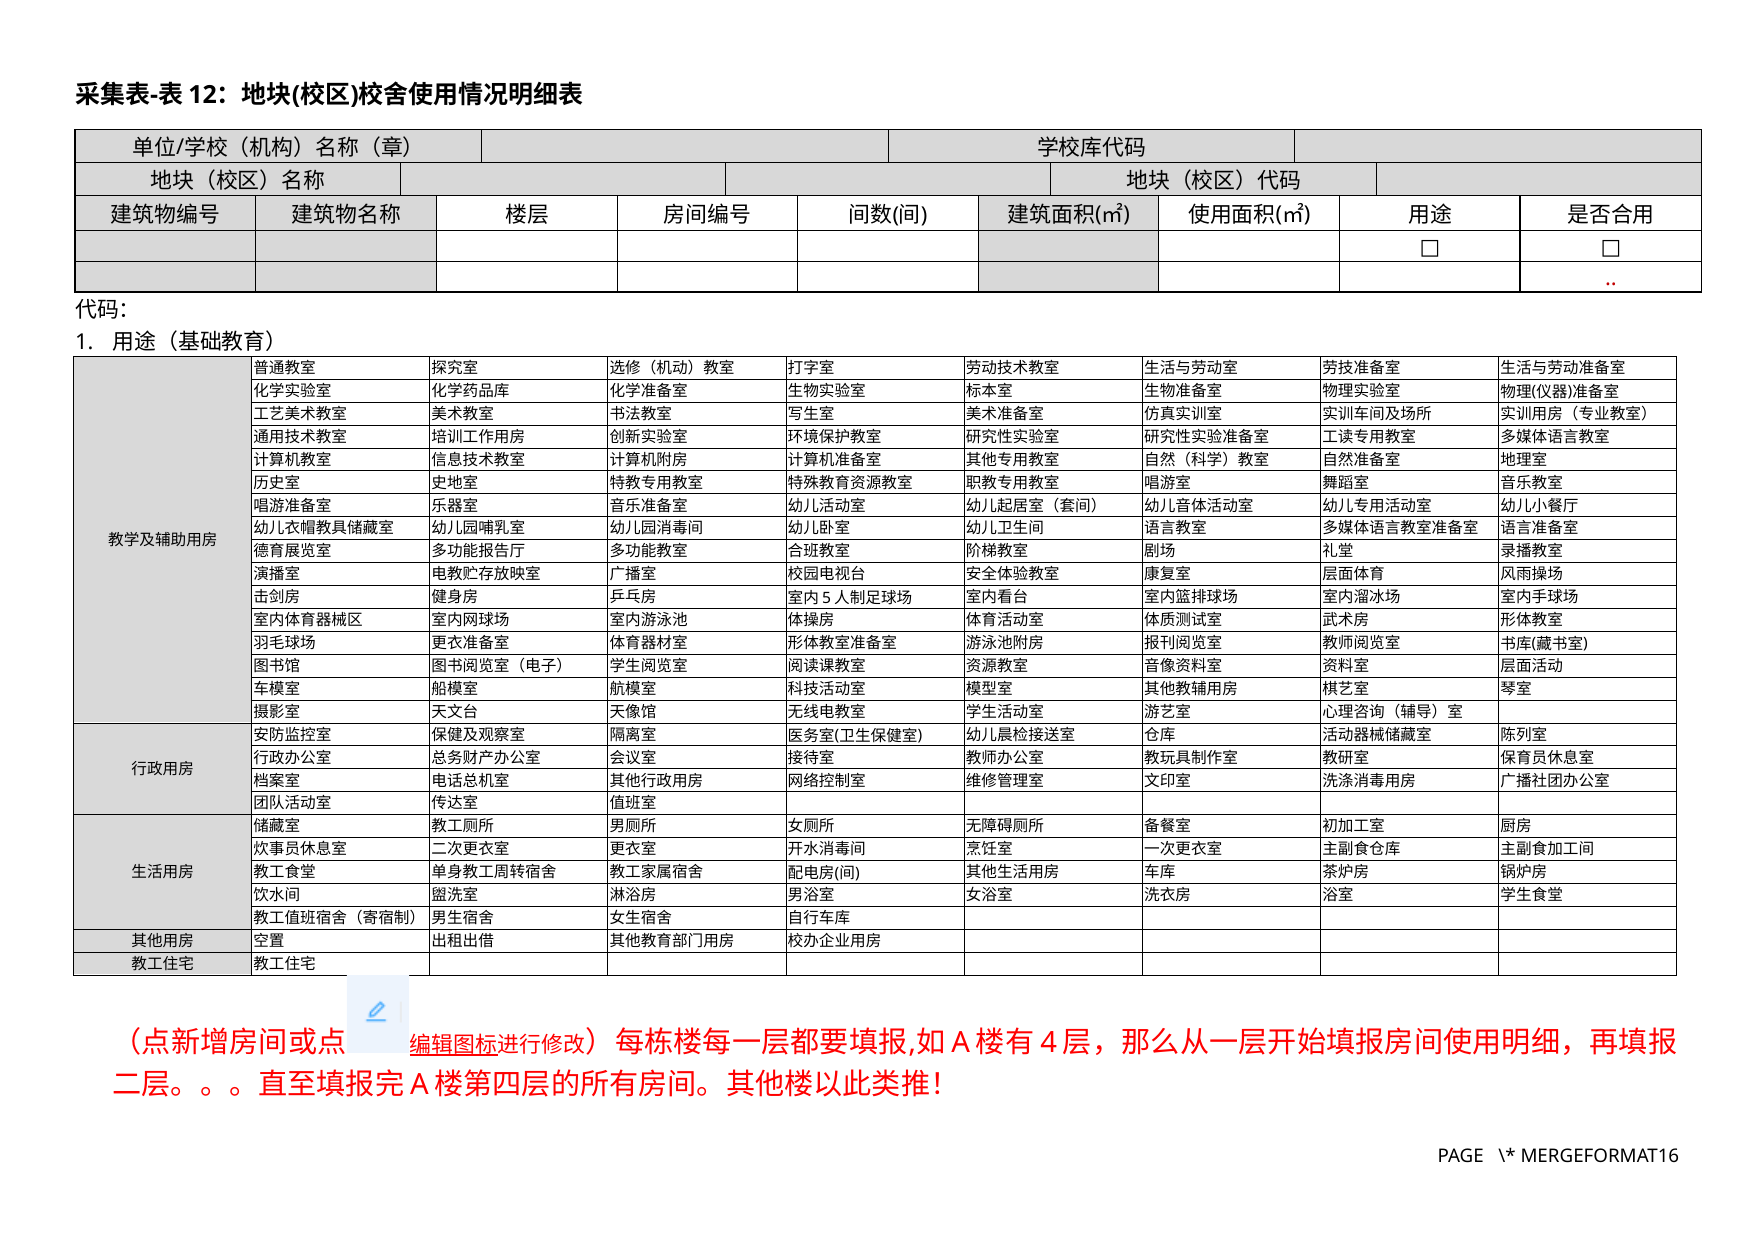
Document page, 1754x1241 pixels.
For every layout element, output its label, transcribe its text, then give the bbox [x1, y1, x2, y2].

table_cell [787, 953, 964, 974]
table_cell 摄影室 [252, 701, 429, 722]
table_cell 淋浴房 [608, 884, 786, 906]
table_cell 值班室 [608, 792, 786, 814]
table_cell 体育活动室 [965, 609, 1142, 631]
table_cell 初加工室 [1321, 815, 1498, 837]
table_cell [787, 792, 964, 814]
table_cell .. [1521, 262, 1701, 291]
table_header 教学及辅助用房 [74, 357, 251, 722]
table_cell [1499, 701, 1676, 722]
table_cell 录播教室 [1499, 540, 1676, 562]
table_cell 合班教室 [787, 540, 964, 562]
table_cell 学生食堂 [1499, 884, 1676, 906]
table_cell 室内体育器械区 [252, 609, 429, 631]
table_cell 棋艺室 [1321, 678, 1498, 699]
table_cell [1143, 953, 1320, 974]
table_cell 其他用房 [74, 930, 251, 952]
table_cell 生物实验室 [787, 380, 964, 402]
table_cell [256, 231, 436, 261]
table_cell 航模室 [608, 678, 786, 699]
table_cell 史地室 [430, 471, 607, 493]
table_cell [618, 231, 797, 261]
table_cell 德育展览室 [252, 540, 429, 562]
table_cell 教工住宅 [74, 953, 251, 974]
table_cell 教工家属宿舍 [608, 861, 786, 883]
table_cell 化学药品库 [430, 380, 607, 402]
table_cell [1159, 231, 1339, 261]
table_cell 主副食加工间 [1499, 838, 1676, 860]
table_cell [1377, 163, 1701, 195]
table_cell [618, 262, 797, 291]
table_cell 体操房 [787, 609, 964, 631]
table_cell 锅炉房 [1499, 861, 1676, 883]
table_cell 单身教工周转宿舍 [430, 861, 607, 883]
table_cell 建筑物名称 [256, 196, 436, 230]
table_cell 接待室 [787, 746, 964, 768]
table_cell [1340, 262, 1519, 291]
table_cell 天像馆 [608, 701, 786, 722]
table_cell 女浴室 [965, 884, 1142, 906]
table_cell 幼儿园消毒间 [608, 517, 786, 539]
table_cell 美术教室 [430, 403, 607, 424]
table_cell 书库(藏书室) [1499, 632, 1676, 654]
table_cell [1143, 930, 1320, 952]
table_cell 计算机附房 [608, 449, 786, 470]
table_cell [1499, 792, 1676, 814]
table_cell 男浴室 [787, 884, 964, 906]
table_cell 其他教育部门用房 [608, 930, 786, 952]
table_cell 其他专用教室 [965, 449, 1142, 470]
table_cell [1499, 930, 1676, 952]
table_cell 传达室 [430, 792, 607, 814]
table_cell 室内游泳池 [608, 609, 786, 631]
table_cell 阅读课教室 [787, 655, 964, 677]
table_cell 地块（校区）代码 [1051, 163, 1376, 195]
table_cell 车模室 [252, 678, 429, 699]
table_cell 音乐准备室 [608, 494, 786, 516]
table_cell 厨房 [1499, 815, 1676, 837]
table_cell [401, 163, 725, 195]
table_header 生活与劳动室 [1143, 357, 1320, 379]
table_cell 出租出借 [430, 930, 607, 952]
table_cell [726, 163, 1050, 195]
table_cell 空置 [252, 930, 429, 952]
table_cell 击剑房 [252, 586, 429, 608]
table_cell 更衣准备室 [430, 632, 607, 654]
table_cell 模型室 [965, 678, 1142, 699]
table_cell 创新实验室 [608, 426, 786, 447]
table_cell 行政用房 [74, 724, 251, 814]
table_cell [76, 262, 255, 291]
table_cell 保育员休息室 [1499, 746, 1676, 768]
table_cell 仿真实训室 [1143, 403, 1320, 424]
table_cell 室内溜冰场 [1321, 586, 1498, 608]
table_cell 幼儿专用活动室 [1321, 494, 1498, 516]
table_cell 主副食仓库 [1321, 838, 1498, 860]
table_cell 教工厕所 [430, 815, 607, 837]
table_header [1295, 130, 1701, 162]
table_cell 电话总机室 [430, 769, 607, 791]
table_cell 化学实验室 [252, 380, 429, 402]
table_header 选修（机动）教室 [608, 357, 786, 379]
table_cell 图书馆 [252, 655, 429, 677]
table_cell 化学准备室 [608, 380, 786, 402]
table_cell 一次更衣室 [1143, 838, 1320, 860]
table_cell [979, 262, 1158, 291]
table_cell [965, 953, 1142, 974]
table_cell [1499, 953, 1676, 974]
table_cell 使用面积(㎡) [1159, 196, 1339, 230]
table_cell 教工住宅 [252, 953, 429, 974]
table_cell [798, 262, 978, 291]
table_cell 其他行政用房 [608, 769, 786, 791]
table_cell 房间编号 [618, 196, 797, 230]
table_cell 特教专用教室 [608, 471, 786, 493]
table_cell 保健及观察室 [430, 724, 607, 745]
table_cell 多功能教室 [608, 540, 786, 562]
table_cell 层面体育 [1321, 563, 1498, 585]
table_cell 唱游室 [1143, 471, 1320, 493]
table_cell 楼层 [437, 196, 617, 230]
table_cell 广播室 [608, 563, 786, 585]
table_cell 仓库 [1143, 724, 1320, 745]
table_cell [1321, 953, 1498, 974]
list 用途（基础教育） [75, 324, 1679, 356]
table_cell 幼儿衣帽教具储藏室 [252, 517, 429, 539]
table_cell 洗涤消毒用房 [1321, 769, 1498, 791]
table_cell 建筑物编号 [76, 196, 255, 230]
table_cell 幼儿园哺乳室 [430, 517, 607, 539]
table_cell 乐器室 [430, 494, 607, 516]
table_cell [798, 231, 978, 261]
table_cell 男生宿舍 [430, 907, 607, 929]
table_cell 校园电视台 [787, 563, 964, 585]
table_cell [1321, 930, 1498, 952]
table_cell 教研室 [1321, 746, 1498, 768]
table_cell 资源教室 [965, 655, 1142, 677]
table_cell 广播社团办公室 [1499, 769, 1676, 791]
table_cell [256, 262, 436, 291]
table_cell 自然准备室 [1321, 449, 1498, 470]
table_cell 活动器械储藏室 [1321, 724, 1498, 745]
table_cell 音乐教室 [1499, 471, 1676, 493]
table_cell [965, 792, 1142, 814]
table_cell 语言教室 [1143, 517, 1320, 539]
table_cell 其他生活用房 [965, 861, 1142, 883]
table_cell [1143, 907, 1320, 929]
table_cell 乒乓房 [608, 586, 786, 608]
picture [346, 975, 410, 1053]
table_cell 烹饪室 [965, 838, 1142, 860]
table_cell [608, 953, 786, 974]
table_header 单位/学校（机构）名称（章） [76, 130, 481, 162]
table_cell 工读专用教室 [1321, 426, 1498, 447]
table_cell 陈列室 [1499, 724, 1676, 745]
table_cell 游艺室 [1143, 701, 1320, 722]
table_cell 幼儿卫生间 [965, 517, 1142, 539]
table_cell 隔离室 [608, 724, 786, 745]
table_cell 配电房(间) [787, 861, 964, 883]
table_cell 多媒体语言教室 [1499, 426, 1676, 447]
table_header 劳技准备室 [1321, 357, 1498, 379]
table_cell 其他教辅用房 [1143, 678, 1320, 699]
table_cell 自然（科学）教室 [1143, 449, 1320, 470]
table_cell 形体教室准备室 [787, 632, 964, 654]
table_cell 研究性实验室 [965, 426, 1142, 447]
table_cell 物理实验室 [1321, 380, 1498, 402]
table_cell 生物准备室 [1143, 380, 1320, 402]
table_cell 文印室 [1143, 769, 1320, 791]
table_cell 室内网球场 [430, 609, 607, 631]
table_cell 教工值班宿舍（寄宿制） [252, 907, 429, 929]
table_cell 洗衣房 [1143, 884, 1320, 906]
table_cell [965, 930, 1142, 952]
table_cell [1321, 907, 1498, 929]
table_header 普通教室 [252, 357, 429, 379]
table_cell 美术准备室 [965, 403, 1142, 424]
table_cell 行政办公室 [252, 746, 429, 768]
table_cell 浴室 [1321, 884, 1498, 906]
table_cell 室内篮排球场 [1143, 586, 1320, 608]
table_cell 饮水间 [252, 884, 429, 906]
table_cell 特殊教育资源教室 [787, 471, 964, 493]
table_cell 幼儿小餐厅 [1499, 494, 1676, 516]
table_cell 生活用房 [74, 815, 251, 929]
table_cell 计算机教室 [252, 449, 429, 470]
table_cell 舞蹈室 [1321, 471, 1498, 493]
table_header 探究室 [430, 357, 607, 379]
table_header 学校库代码 [889, 130, 1294, 162]
table_cell 教工食堂 [252, 861, 429, 883]
table_cell 教师办公室 [965, 746, 1142, 768]
table_cell 培训工作用房 [430, 426, 607, 447]
table_cell 学生阅览室 [608, 655, 786, 677]
table_cell 教师阅览室 [1321, 632, 1498, 654]
table_cell 用途 [1340, 196, 1519, 230]
table_cell 网络控制室 [787, 769, 964, 791]
table_cell 形体教室 [1499, 609, 1676, 631]
table_cell 幼儿起居室（套间） [965, 494, 1142, 516]
table_cell 无线电教室 [787, 701, 964, 722]
table_cell 校办企业用房 [787, 930, 964, 952]
table_cell 康复室 [1143, 563, 1320, 585]
table_cell 幼儿晨检接送室 [965, 724, 1142, 745]
table_cell 医务室(卫生保健室) [787, 724, 964, 745]
table_cell 储藏室 [252, 815, 429, 837]
table_cell 科技活动室 [787, 678, 964, 699]
table_cell 风雨操场 [1499, 563, 1676, 585]
table_cell 天文台 [430, 701, 607, 722]
table_cell 教玩具制作室 [1143, 746, 1320, 768]
table_cell 信息技术教室 [430, 449, 607, 470]
table_cell 茶炉房 [1321, 861, 1498, 883]
table_header 劳动技术教室 [965, 357, 1142, 379]
table_cell 女生宿舍 [608, 907, 786, 929]
table_cell 幼儿卧室 [787, 517, 964, 539]
table_cell [437, 231, 617, 261]
table_cell 档案室 [252, 769, 429, 791]
table_cell 男厕所 [608, 815, 786, 837]
table_cell 研究性实验准备室 [1143, 426, 1320, 447]
table_cell 武术房 [1321, 609, 1498, 631]
table_cell 通用技术教室 [252, 426, 429, 447]
table_cell [1143, 792, 1320, 814]
table_cell 建筑面积(㎡) [979, 196, 1158, 230]
table_cell 多媒体语言教室准备室 [1321, 517, 1498, 539]
table_cell 标本室 [965, 380, 1142, 402]
table_cell 地块（校区）名称 [76, 163, 400, 195]
table_cell 羽毛球场 [252, 632, 429, 654]
table_cell 礼堂 [1321, 540, 1498, 562]
table_cell 无障碍厕所 [965, 815, 1142, 837]
table_cell 语言准备室 [1499, 517, 1676, 539]
table_cell 总务财产办公室 [430, 746, 607, 768]
table_cell [76, 231, 255, 261]
table_header 打字室 [787, 357, 964, 379]
table_cell 演播室 [252, 563, 429, 585]
table_cell 报刊阅览室 [1143, 632, 1320, 654]
table_cell 是否合用 [1521, 196, 1701, 230]
table_cell 工艺美术教室 [252, 403, 429, 424]
table_cell 自行车库 [787, 907, 964, 929]
table_cell 会议室 [608, 746, 786, 768]
table_cell 剧场 [1143, 540, 1320, 562]
table_cell 物理(仪器)准备室 [1499, 380, 1676, 402]
table_cell 环境保护教室 [787, 426, 964, 447]
table_cell 维修管理室 [965, 769, 1142, 791]
table_cell 更衣室 [608, 838, 786, 860]
table_cell 地理室 [1499, 449, 1676, 470]
subtitle 采集表-表12：地块(校区)校舍使用情况明细表 [75, 75, 1679, 111]
table_cell □ [1340, 231, 1519, 261]
table_cell 实训车间及场所 [1321, 403, 1498, 424]
table_cell [1159, 262, 1339, 291]
table_cell 写生室 [787, 403, 964, 424]
table_header [482, 130, 888, 162]
table_cell 资料室 [1321, 655, 1498, 677]
table_cell 图书阅览室（电子） [430, 655, 607, 677]
table_cell 体育器材室 [608, 632, 786, 654]
table_cell [965, 907, 1142, 929]
table_cell 学生活动室 [965, 701, 1142, 722]
table_cell 间数(间) [798, 196, 978, 230]
table_cell □ [1521, 231, 1701, 261]
table_cell 炊事员休息室 [252, 838, 429, 860]
table_cell 船模室 [430, 678, 607, 699]
table_cell 盥洗室 [430, 884, 607, 906]
table_cell 室内5人制足球场 [787, 586, 964, 608]
table_cell 备餐室 [1143, 815, 1320, 837]
table_cell 女厕所 [787, 815, 964, 837]
table_cell 实训用房（专业教室） [1499, 403, 1676, 424]
table_cell 健身房 [430, 586, 607, 608]
text （点新增房间或点编辑图标进行修改）每栋楼每一层都要填报,如A楼有4层，那么从一层开始填报房间使用明细，再填报二层。。。直至填报完A楼第四层的所有房间。其他楼以此类推！ [112, 976, 1679, 1103]
table_cell 层面活动 [1499, 655, 1676, 677]
table_cell [1321, 792, 1498, 814]
table_cell 开水消毒间 [787, 838, 964, 860]
table_cell 音像资料室 [1143, 655, 1320, 677]
table_cell 琴室 [1499, 678, 1676, 699]
table_cell 安全体验教室 [965, 563, 1142, 585]
table_cell 阶梯教室 [965, 540, 1142, 562]
table_cell 游泳池附房 [965, 632, 1142, 654]
table_cell 计算机准备室 [787, 449, 964, 470]
table_cell 唱游准备室 [252, 494, 429, 516]
table_cell 车库 [1143, 861, 1320, 883]
table_cell [437, 262, 617, 291]
table_cell 二次更衣室 [430, 838, 607, 860]
table_cell 安防监控室 [252, 724, 429, 745]
table_cell 幼儿音体活动室 [1143, 494, 1320, 516]
table_cell 电教贮存放映室 [430, 563, 607, 585]
table_cell [1499, 907, 1676, 929]
table_cell 室内手球场 [1499, 586, 1676, 608]
table_cell 幼儿活动室 [787, 494, 964, 516]
table_cell 书法教室 [608, 403, 786, 424]
table_cell 室内看台 [965, 586, 1142, 608]
table_cell 团队活动室 [252, 792, 429, 814]
table_cell 心理咨询（辅导）室 [1321, 701, 1498, 722]
table_cell 体质测试室 [1143, 609, 1320, 631]
table_cell 职教专用教室 [965, 471, 1142, 493]
table_cell [979, 231, 1158, 261]
table_cell [430, 953, 607, 974]
table_cell 多功能报告厅 [430, 540, 607, 562]
text 代码： [75, 293, 1679, 324]
table_header 生活与劳动准备室 [1499, 357, 1676, 379]
table_cell 历史室 [252, 471, 429, 493]
